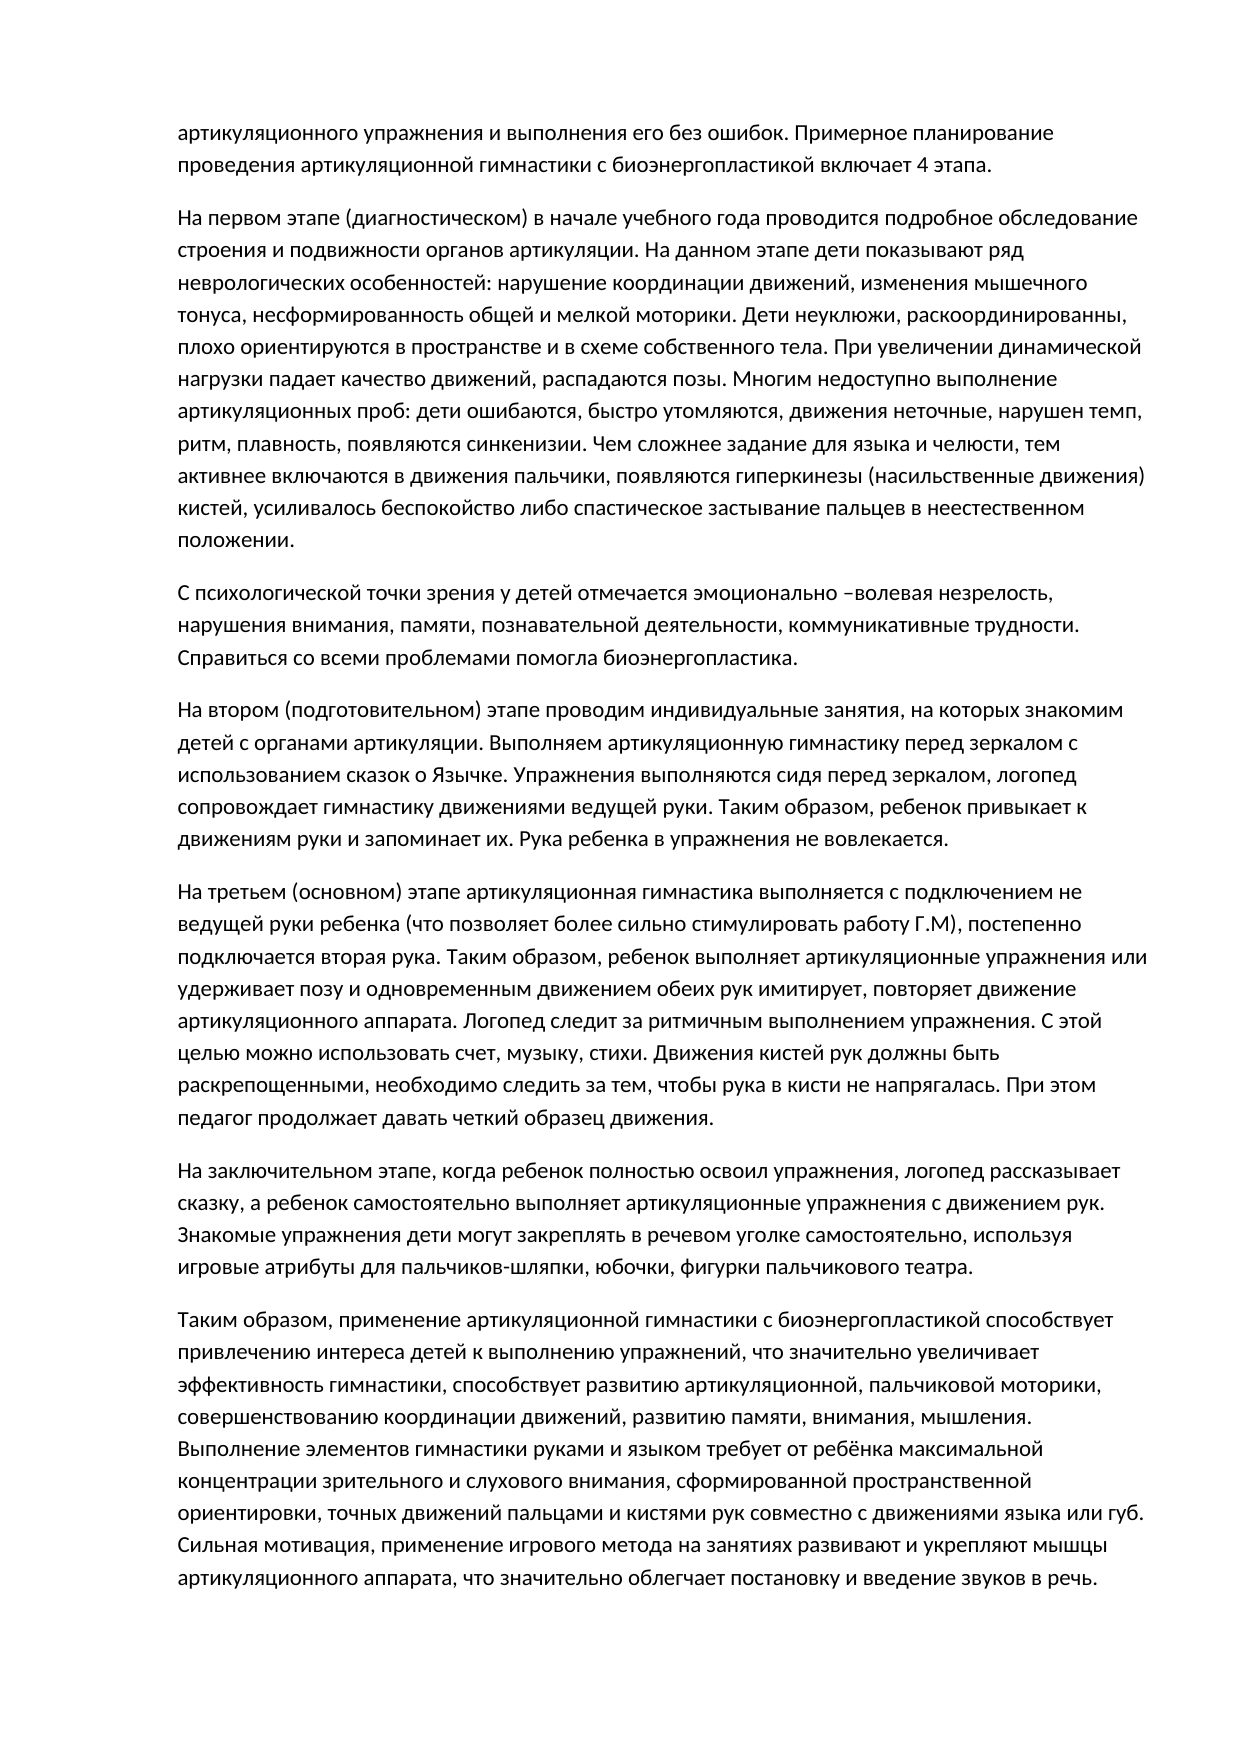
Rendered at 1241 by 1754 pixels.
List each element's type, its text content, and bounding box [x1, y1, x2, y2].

text На первом этапе (диагностическом) в начале учебного года проводится подробное обследование строения и подвижности органов артикуляции. На данном этапе дети показывают ряд неврологических особенностей: нарушение координации движений, изменения мышечного тонуса, несформированность общей и мелкой моторики. Дети неуклюжи, раскоординированны, плохо ориентируются в пространстве и в схеме собственного тела. При увеличении динамической нагрузки падает качество движений, распадаются позы. Многим недоступно выполнение артикуляционных проб: дети ошибаются, быстро утомляются, движения неточные, нарушен темп, ритм, плавность, появляются синкенизии. Чем сложнее задание для языка и челюсти, тем активнее включаются в движения пальчики, появляются гиперкинезы (насильственные движения) кистей, усиливалось беспокойство либо спастическое застывание пальцев в неестественном положении. [177, 203, 1152, 553]
text На третьем (основном) этапе артикуляционная гимнастика выполняется с подключением не ведущей руки ребенка (что позволяет более сильно стимулировать работу Г.М), постепенно подключается вторая рука. Таким образом, ребенок выполняет артикуляционные упражнения или удерживает позу и одновременным движением обеих рук имитирует, повторяет движение артикуляционного аппарата. Логопед следит за ритмичным выполнением упражнения. С этой целью можно использовать счет, музыку, стихи. Движения кистей рук должны быть раскрепощенными, необходимо следить за тем, чтобы рука в кисти не напрягалась. При этом педагог продолжает давать четкий образец движения. [177, 877, 1152, 1131]
text На заключительном этапе, когда ребенок полностью освоил упражнения, логопед рассказывает сказку, а ребенок самостоятельно выполняет артикуляционные упражнения с движением рук. Знакомые упражнения дети могут закреплять в речевом уголке самостоятельно, используя игровые атрибуты для пальчиков-шляпки, юбочки, фигурки пальчикового театра. [177, 1156, 1152, 1280]
text С психологической точки зрения у детей отмечается эмоционально –волевая незрелость, нарушения внимания, памяти, познавательной деятельности, коммуникативные трудности. Справиться со всеми проблемами помогла биоэнергопластика. [177, 578, 1152, 671]
text На втором (подготовительном) этапе проводим индивидуальные занятия, на которых знакомим детей с органами артикуляции. Выполняем артикуляционную гимнастику перед зеркалом с использованием сказок о Язычке. Упражнения выполняются сидя перед зеркалом, логопед сопровождает гимнастику движениями ведущей руки. Таким образом, ребенок привыкает к движениям руки и запоминает их. Рука ребенка в упражнения не вовлекается. [177, 696, 1152, 852]
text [177, 118, 1152, 178]
text Таким образом, применение артикуляционной гимнастики с биоэнергопластикой способствует привлечению интереса детей к выполнению упражнений, что значительно увеличивает эффективность гимнастики, способствует развитию артикуляционной, пальчиковой моторики, совершенствованию координации движений, развитию памяти, внимания, мышления. Выполнение элементов гимнастики руками и языком требует от ребёнка максимальной концентрации зрительного и слухового внимания, сформированной пространственной ориентировки, точных движений пальцами и кистями рук совместно с движениями языка или губ. Сильная мотивация, применение игрового метода на занятиях развивают и укрепляют мышцы артикуляционного аппарата, что значительно облегчает постановку и введение звуков в речь. [177, 1305, 1152, 1591]
